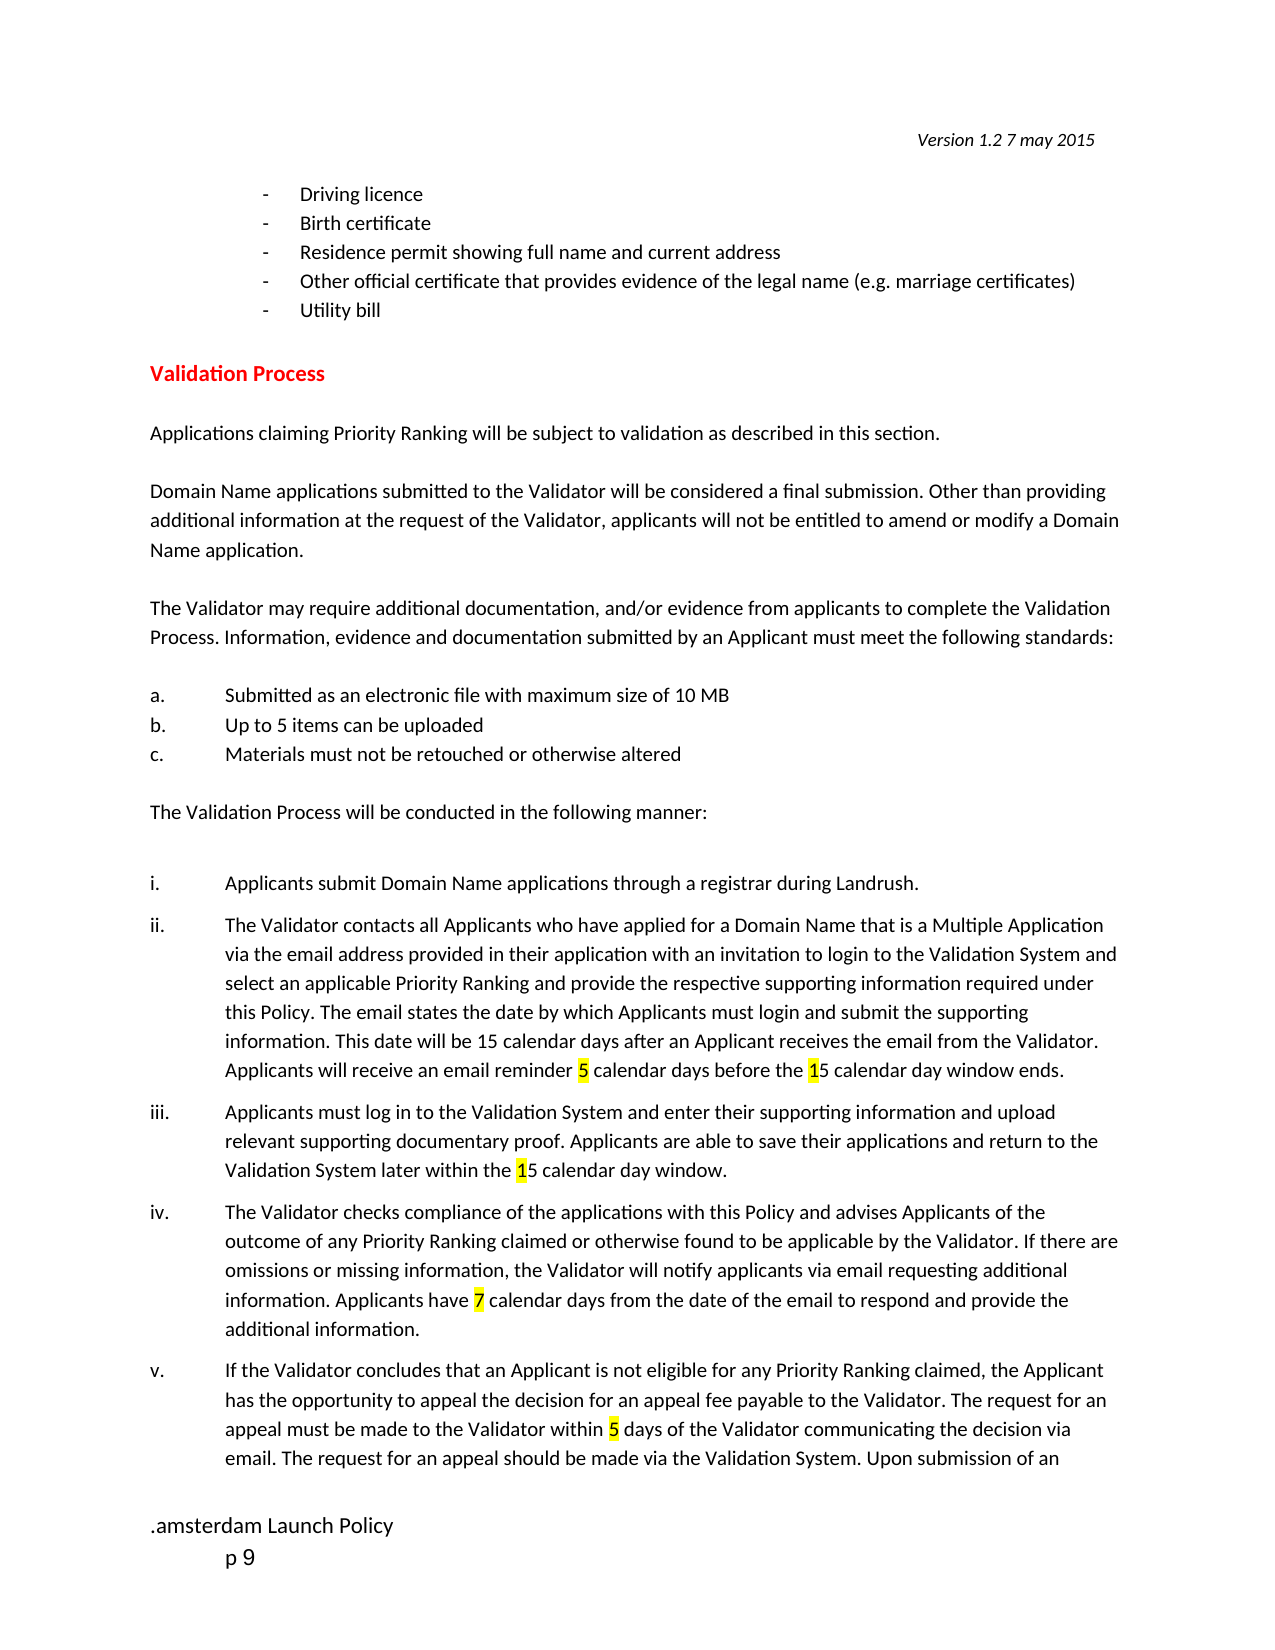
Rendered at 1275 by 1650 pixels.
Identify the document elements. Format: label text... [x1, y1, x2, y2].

text Applications claiming Priority Ranking will be subject to validation as described in this section. [150, 420, 1125, 446]
text c. Materials must not be retouched or otherwise altered [150, 741, 1125, 766]
list The Validator checks compliance of the applications with this Policy and advises Applicants of the outcome of any Priority Ranking claimed or otherwise found to be applicable by the Validator. If there are omissions or missing information, the Validator will notify applicants via email requesting additional information. Applicants have 7 calendar days from the date of the email to respond and provide the additional information. [150, 1199, 1125, 1341]
list Applicants submit Domain Name applications through a registrar during Landrush. [150, 870, 1125, 896]
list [150, 1358, 1125, 1471]
list Other official certificate that provides evidence of the legal name (e.g. marriage certificates) [262, 268, 1125, 294]
list Applicants must log in to the Validation System and enter their supporting information and upload relevant supporting documentary proof. Applicants are able to save their applications and return to the Validation System later within the 15 calendar day window. [150, 1099, 1125, 1183]
list Utility bill [262, 297, 1125, 323]
text The Validator may require additional documentation, and/or evidence from applicants to complete the Validation Process. Information, evidence and documentation submitted by an Applicant must meet the following standards: [150, 595, 1125, 650]
text a. Submitted as an electronic file with maximum size of 10 MB [150, 683, 1125, 708]
list Birth certificate [262, 210, 1125, 235]
list Driving licence [262, 181, 1125, 206]
list Residence permit showing full name and current address [262, 239, 1125, 264]
text b. Up to 5 items can be uploaded [150, 712, 1125, 737]
text The Validation Process will be conducted in the following manner: [150, 799, 1125, 825]
text Validation Process [150, 359, 1125, 387]
list The Validator contacts all Applicants who have applied for a Domain Name that is a Multiple Application via the email address provided in their application with an invitation to login to the Validation System and select an applicable Priority Ranking and provide the respective supporting information required under this Policy. The email states the date by which Applicants must login and submit the supporting information. This date will be 15 calendar days after an Applicant receives the email from the Validator. Applicants will receive an email reminder 5 calendar days before the 15 calendar day window ends. [150, 912, 1125, 1083]
text Domain Name applications submitted to the Validator will be considered a final submission. Other than providing additional information at the request of the Validator, applicants will not be entitled to amend or modify a Domain Name application. [150, 478, 1125, 562]
